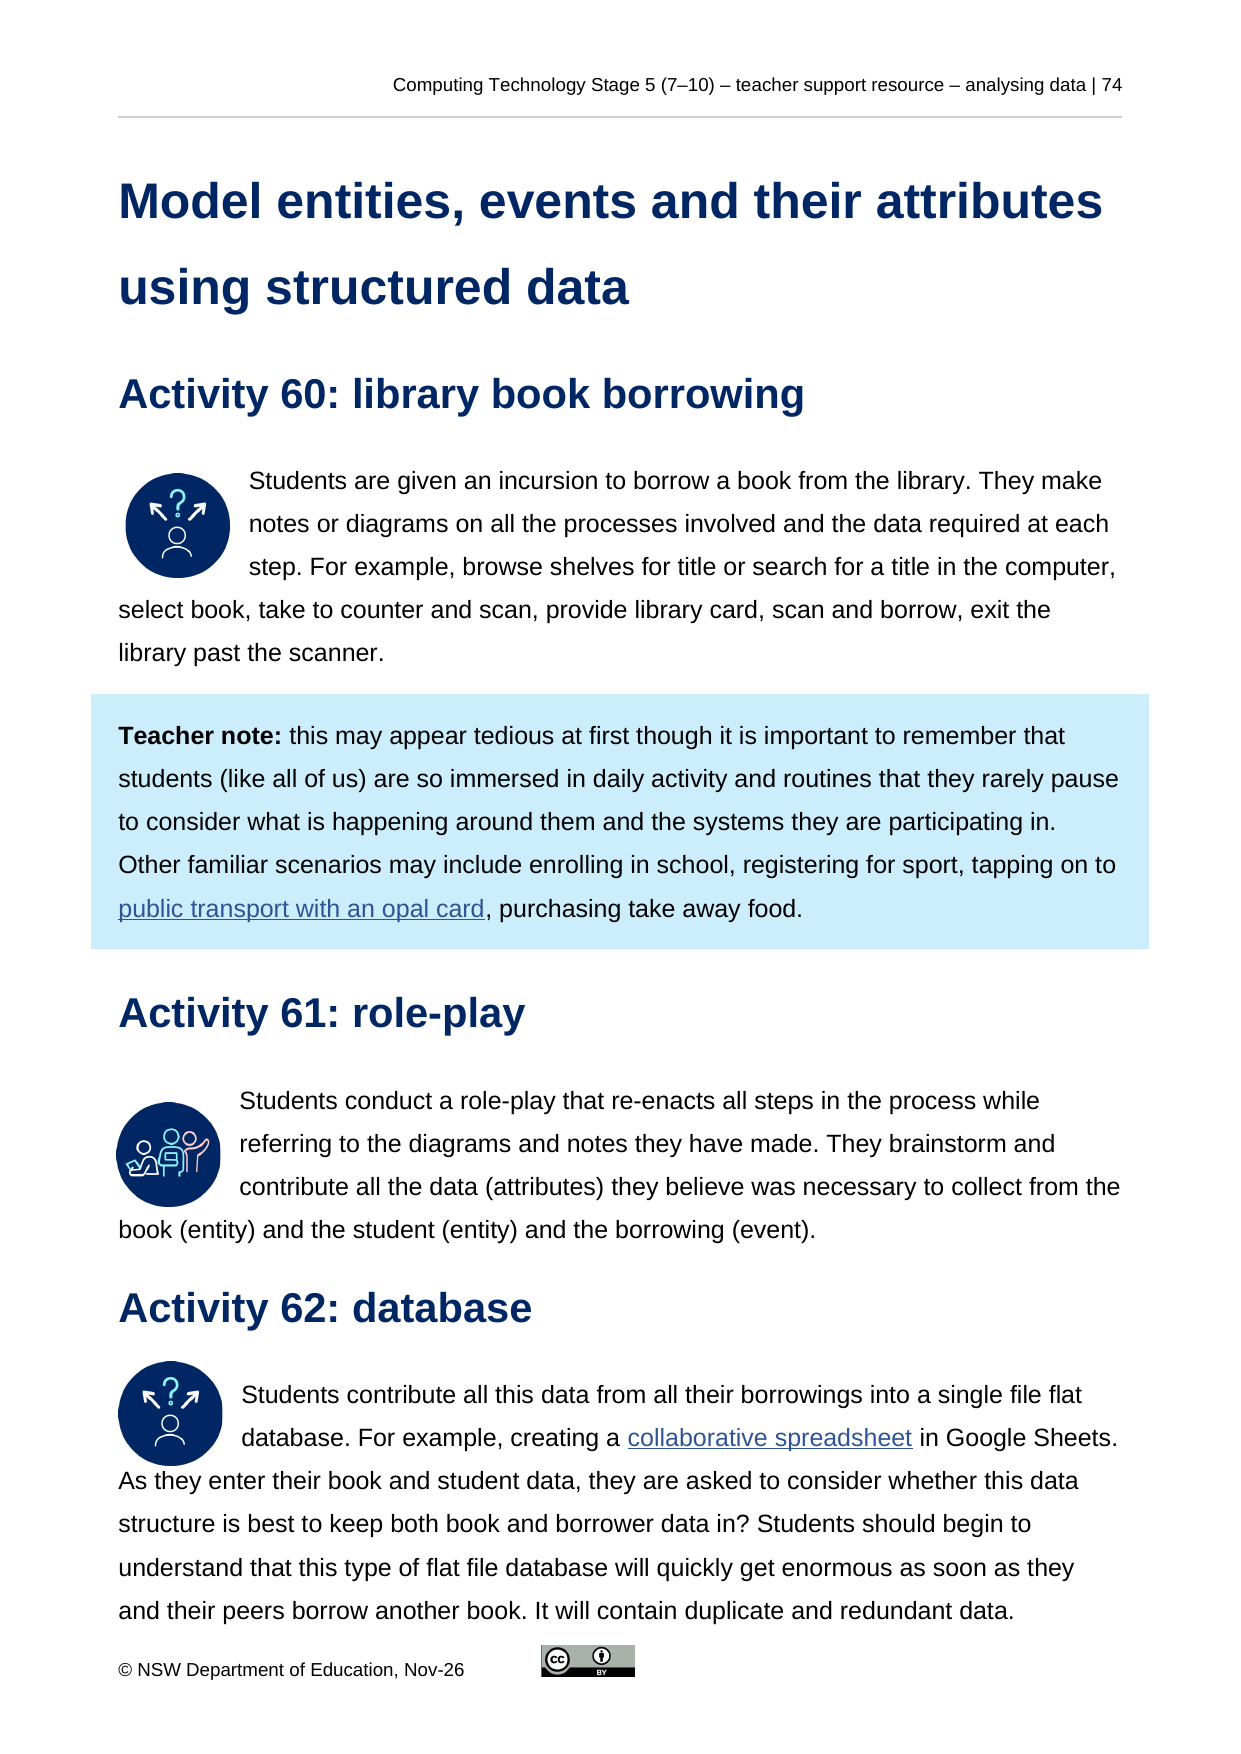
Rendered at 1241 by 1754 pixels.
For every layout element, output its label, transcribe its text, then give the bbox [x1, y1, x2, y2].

picture [116, 1102, 221, 1207]
subtitle Model entities, events and their attributes using structured data [118, 172, 1122, 315]
text Teacher note: this may appear tedious at first though it is important to remember that students (like all of us) are so immersed in daily activity and routines that they rarely pause to consider what is happening around them and the systems they are participating in. Other familiar scenarios may include enrolling in school, registering for sport, tapping on to public transport with an opal card, purchasing take away food. [97, 700, 1143, 943]
text Students are given an incursion to borrow a book from the library. They make notes or diagrams on all the processes involved and the data required at each step. For example, browse shelves for title or search for a title in the computer, select book, take to counter and scan, provide library card, scan and borrow, exit the library past the scanner. [118, 466, 1122, 667]
picture [541, 1645, 635, 1677]
subtitle Activity 61: role-play [118, 989, 1122, 1037]
subtitle Activity 62: database [118, 1283, 1122, 1331]
text Students contribute all this data from all their borrowings into a single file flat database. For example, creating a collaborative spreadsheet in Google Sheets. As they enter their book and student data, they are asked to consider whether this data structure is best to keep both book and borrower data in? Students should begin to understand that this type of flat file database will quickly get enormous as soon as they and their peers borrow another book. It will contain duplicate and redundant data. [118, 1380, 1122, 1624]
text Students conduct a role-play that re-enacts all steps in the process while referring to the diagrams and notes they have made. They brainstorm and contribute all the data (attributes) they believe was necessary to collect from the book (entity) and the student (entity) and the borrowing (event). [118, 1086, 1122, 1244]
picture [118, 1361, 223, 1466]
picture [125, 473, 230, 578]
subtitle Activity 60: library book borrowing [118, 369, 1122, 417]
